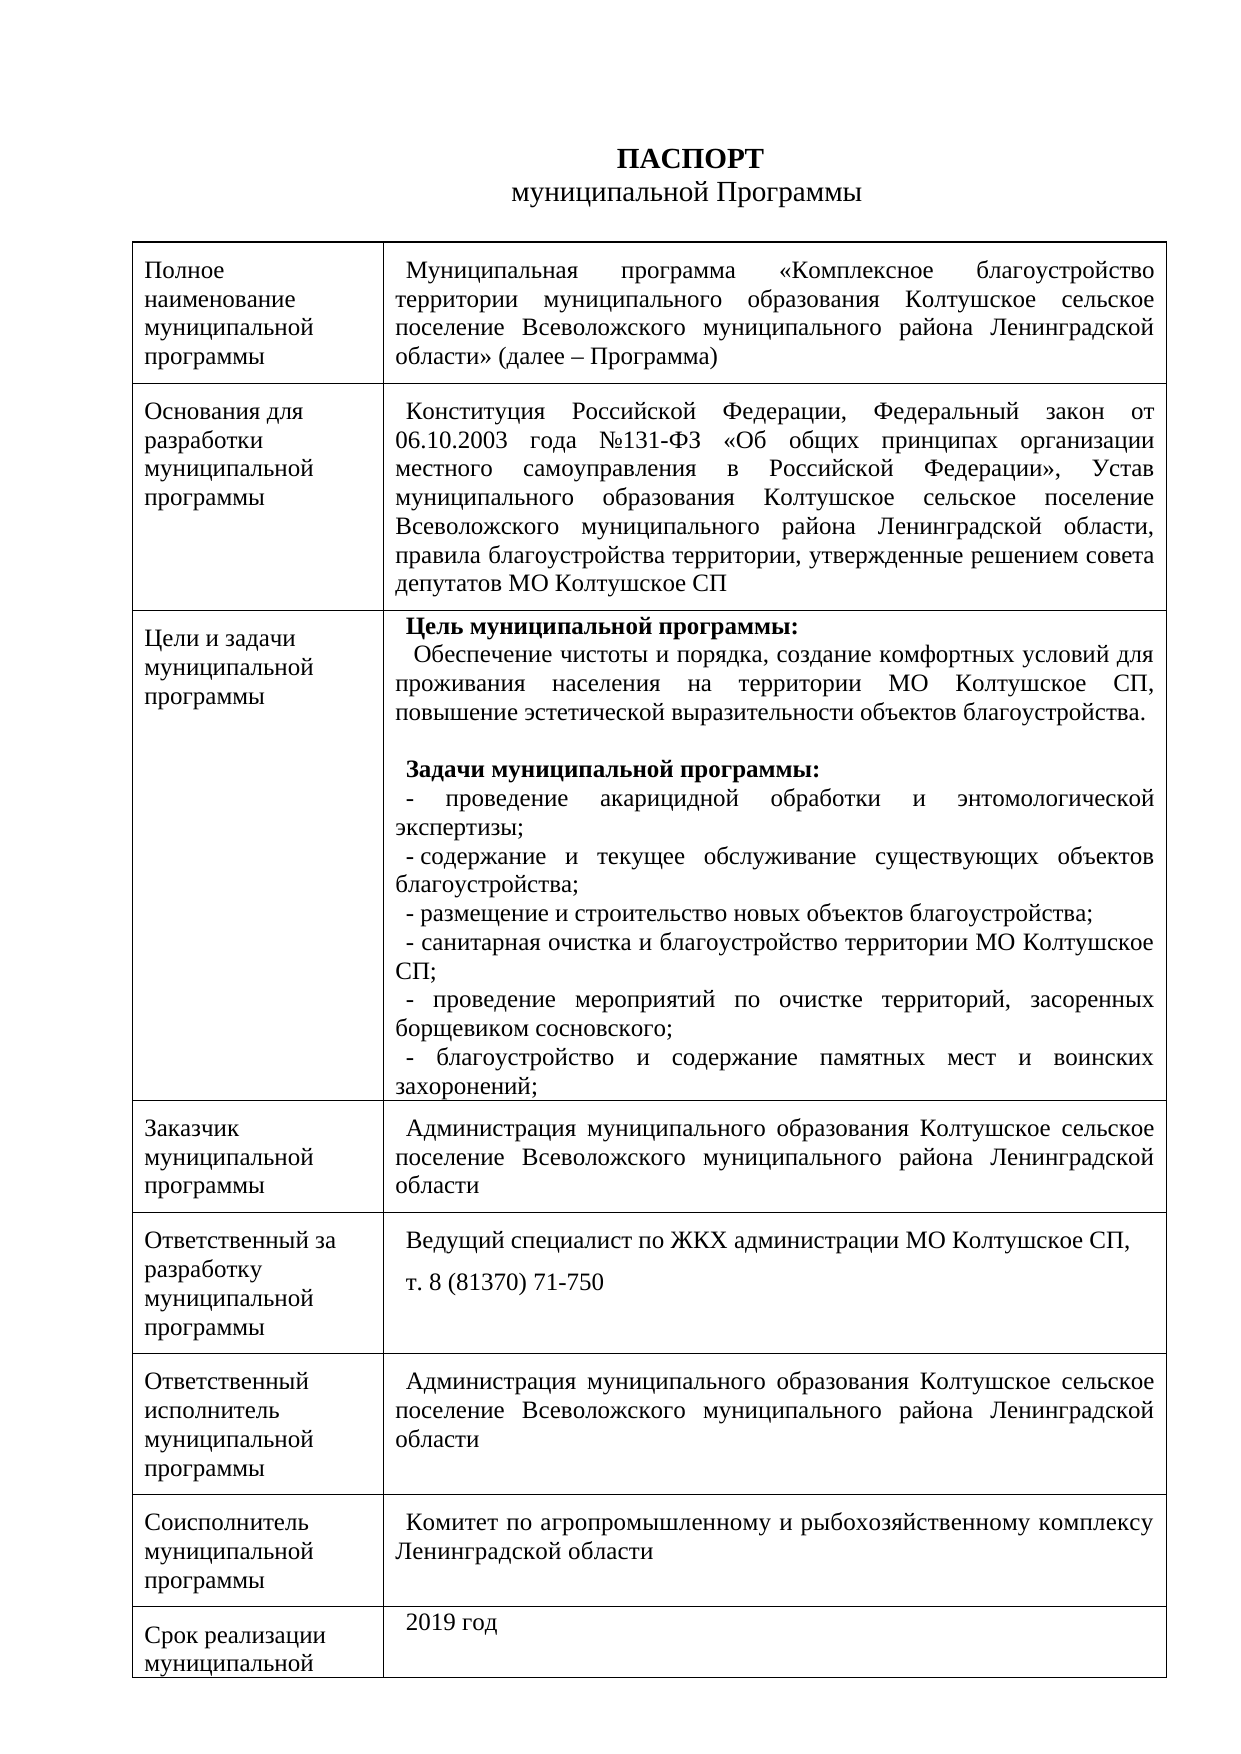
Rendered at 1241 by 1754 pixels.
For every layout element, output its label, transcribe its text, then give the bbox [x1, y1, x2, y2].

table_header Полное наименование муниципальной программы [133, 243, 383, 382]
table_cell Цели и задачи муниципальной программы [133, 611, 383, 1099]
table_cell Конституция Российской Федерации, Федеральный закон от 06.10.2003 года №131-ФЗ «Об общих принципах организации местного самоуправления в Российской Федерации», Устав муниципального образования Колтушское сельское поселение Всеволожского муниципального района Ленинградской области, правила благоустройства территории, утвержденные решением совета депутатов МО Колтушское СП [384, 384, 1166, 610]
table_cell Цель муниципальной программы: Обеспечение чистоты и порядка, создание комфортных условий для проживания населения на территории МО Колтушское СП, повышение эстетической выразительности объектов благоустройства. Задачи муниципальной программы: - проведение акарицидной обработки и энтомологической экспертизы; - содержание и текущее обслуживание существующих объектов благоустройства; - размещение и строительство новых объектов благоустройства; - санитарная очистка и благоустройство территории МО Колтушское СП; - проведение мероприятий по очистке территорий, засоренных борщевиком сосновского; - благоустройство и содержание памятных мест и воинских захоронений; [384, 611, 1166, 1099]
table_cell Ответственный исполнитель муниципальной программы [133, 1354, 383, 1494]
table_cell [133, 1607, 383, 1677]
table_cell Администрация муниципального образования Колтушское сельское поселение Всеволожского муниципального района Ленинградской области [384, 1354, 1166, 1494]
table_cell Администрация муниципального образования Колтушское сельское поселение Всеволожского муниципального района Ленинградской области [384, 1101, 1166, 1212]
table_cell Соисполнитель муниципальной программы [133, 1495, 383, 1606]
table_cell Ведущий специалист по ЖКХ администрации МО Колтушское СП, т. 8 (81370) 71-750 [384, 1213, 1166, 1353]
text ПАСПОРТ [148, 141, 1152, 174]
table_cell Комитет по агропромышленному и рыбохозяйственному комплексу Ленинградской области [384, 1495, 1166, 1606]
table_cell Основания для разработки муниципальной программы [133, 384, 383, 610]
text муниципальной Программы [148, 174, 1152, 208]
table_cell Заказчик муниципальной программы [133, 1101, 383, 1212]
table_cell 2019 год [384, 1607, 1166, 1677]
table_cell Ответственный за разработку муниципальной программы [133, 1213, 383, 1353]
table_header Муниципальная программа «Комплексное благоустройство территории муниципального образования Колтушское сельское поселение Всеволожского муниципального района Ленинградской области» (далее – Программа) [384, 243, 1166, 382]
